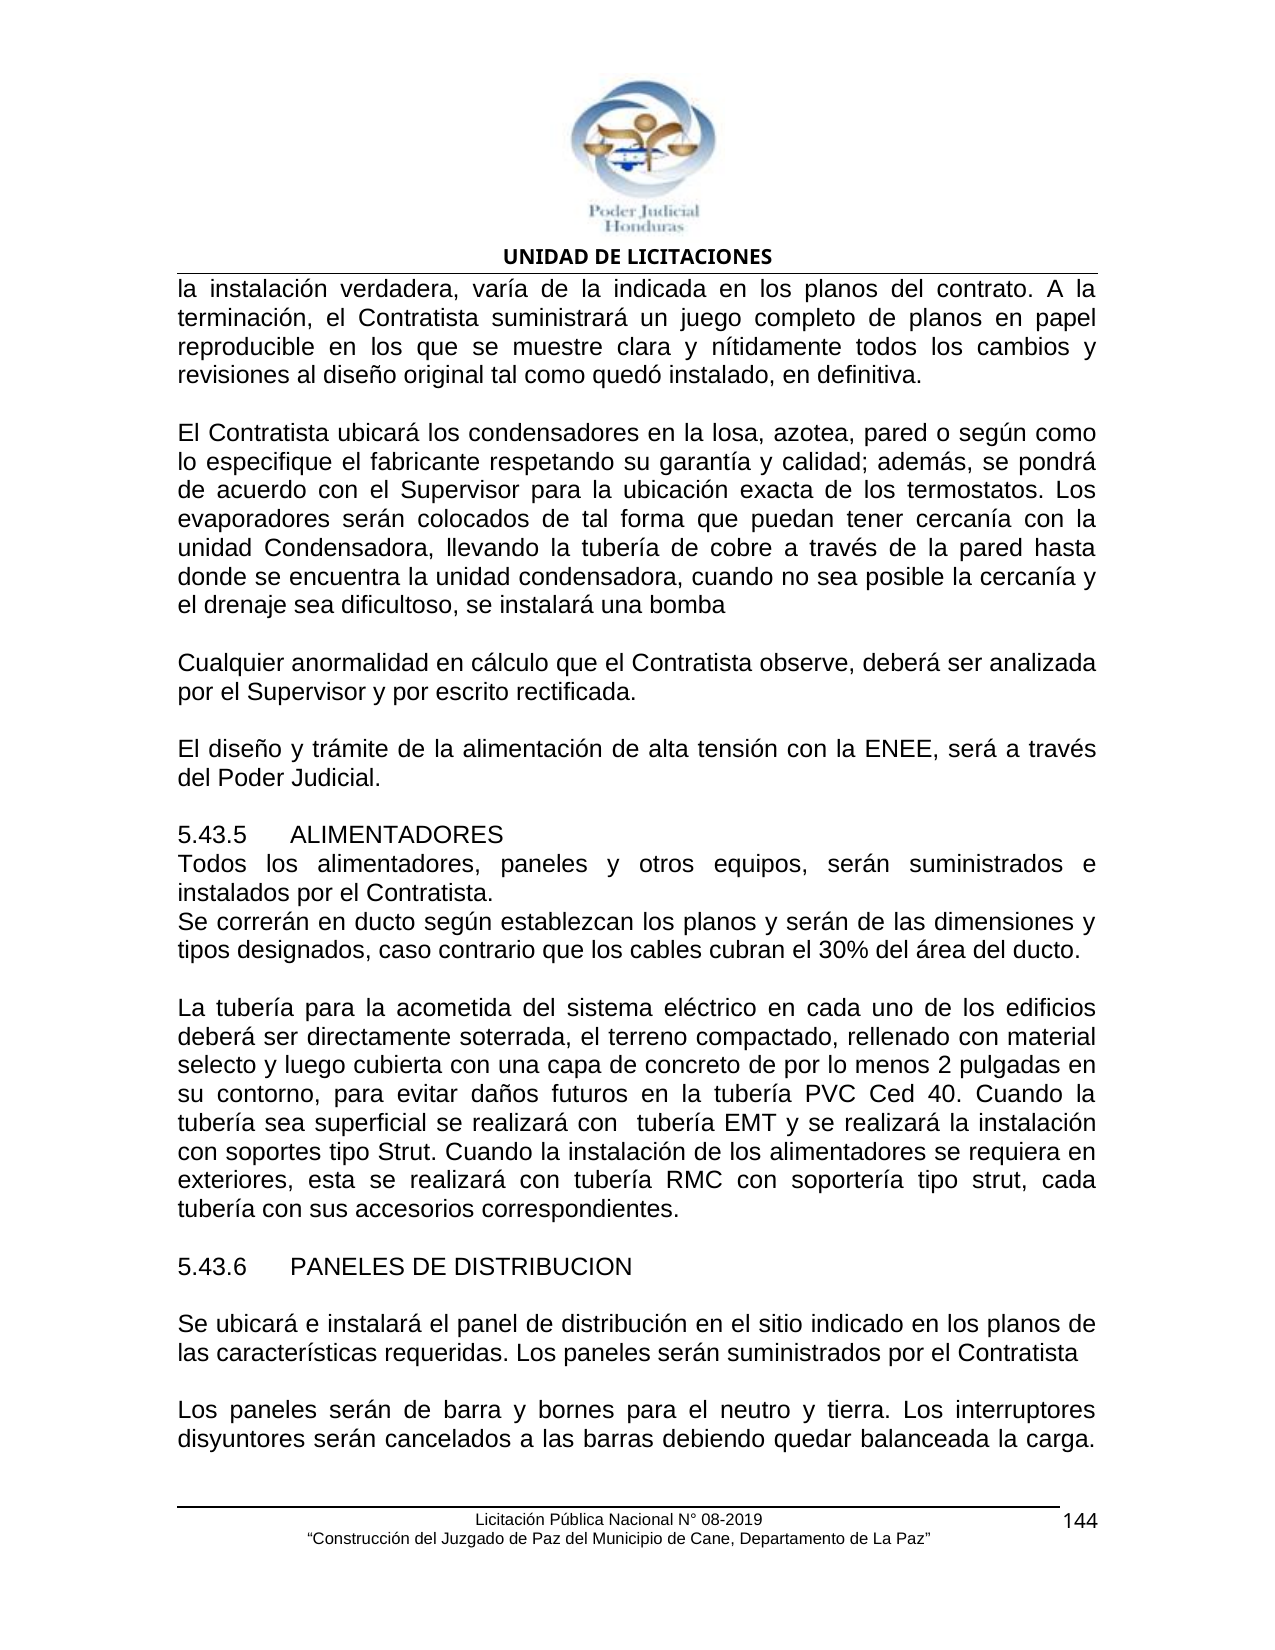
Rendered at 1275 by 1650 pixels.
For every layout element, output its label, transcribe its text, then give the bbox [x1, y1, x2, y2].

text Todos los alimentadores, paneles y otros equipos, serán suministrados e instalados por el Contratista. [177, 849, 1098, 907]
text Cualquier anormalidad en cálculo que el Contratista observe, deberá ser analizada por el Supervisor y por escrito rectificada. [177, 648, 1098, 705]
text Se ubicará e instalará el panel de distribución en el sitio indicado en los planos de las características requeridas. Los paneles serán suministrados por el Contratista [177, 1309, 1098, 1367]
text El Contratista ubicará los condensadores en la losa, azotea, pared o según como lo especifique el fabricante respetando su garantía y calidad; además, se pondrá de acuerdo con el Supervisor para la ubicación exacta de los termostatos. Los evaporadores serán colocados de tal forma que puedan tener cercanía con la unidad Condensadora, llevando la tubería de cobre a través de la pared hasta donde se encuentra la unidad condensadora, cuando no sea posible la cercanía y el drenaje sea dificultoso, se instalará una bomba [177, 418, 1098, 619]
subtitle PANELES DE DISTRIBUCION [177, 1252, 1098, 1280]
text Se correrán en ducto según establezcan los planos y serán de las dimensiones y tipos designados, caso contrario que los cables cubran el 30% del área del ducto. [177, 907, 1098, 964]
picture [550, 73, 725, 243]
text El diseño y trámite de la alimentación de alta tensión con , será a través del Poder Judicial. [177, 734, 1098, 792]
subtitle ALIMENTADORES [177, 820, 1098, 849]
text La tubería para la acometida del sistema eléctrico en cada uno de los edificios deberá ser directamente soterrada, el terreno compactado, rellenado con material selecto y luego cubierta con una capa de concreto de por lo menos 2 pulgadas en su contorno, para evitar daños futuros en la tubería PVC Ced 40. Cuando la tubería sea superficial se realizará con tubería EMT y se realizará la instalación con soportes tipo Strut. Cuando la instalación de los alimentadores se requiera en exteriores, esta se realizará con tubería RMC con soportería tipo strut, cada tubería con sus accesorios correspondientes. [177, 993, 1098, 1223]
